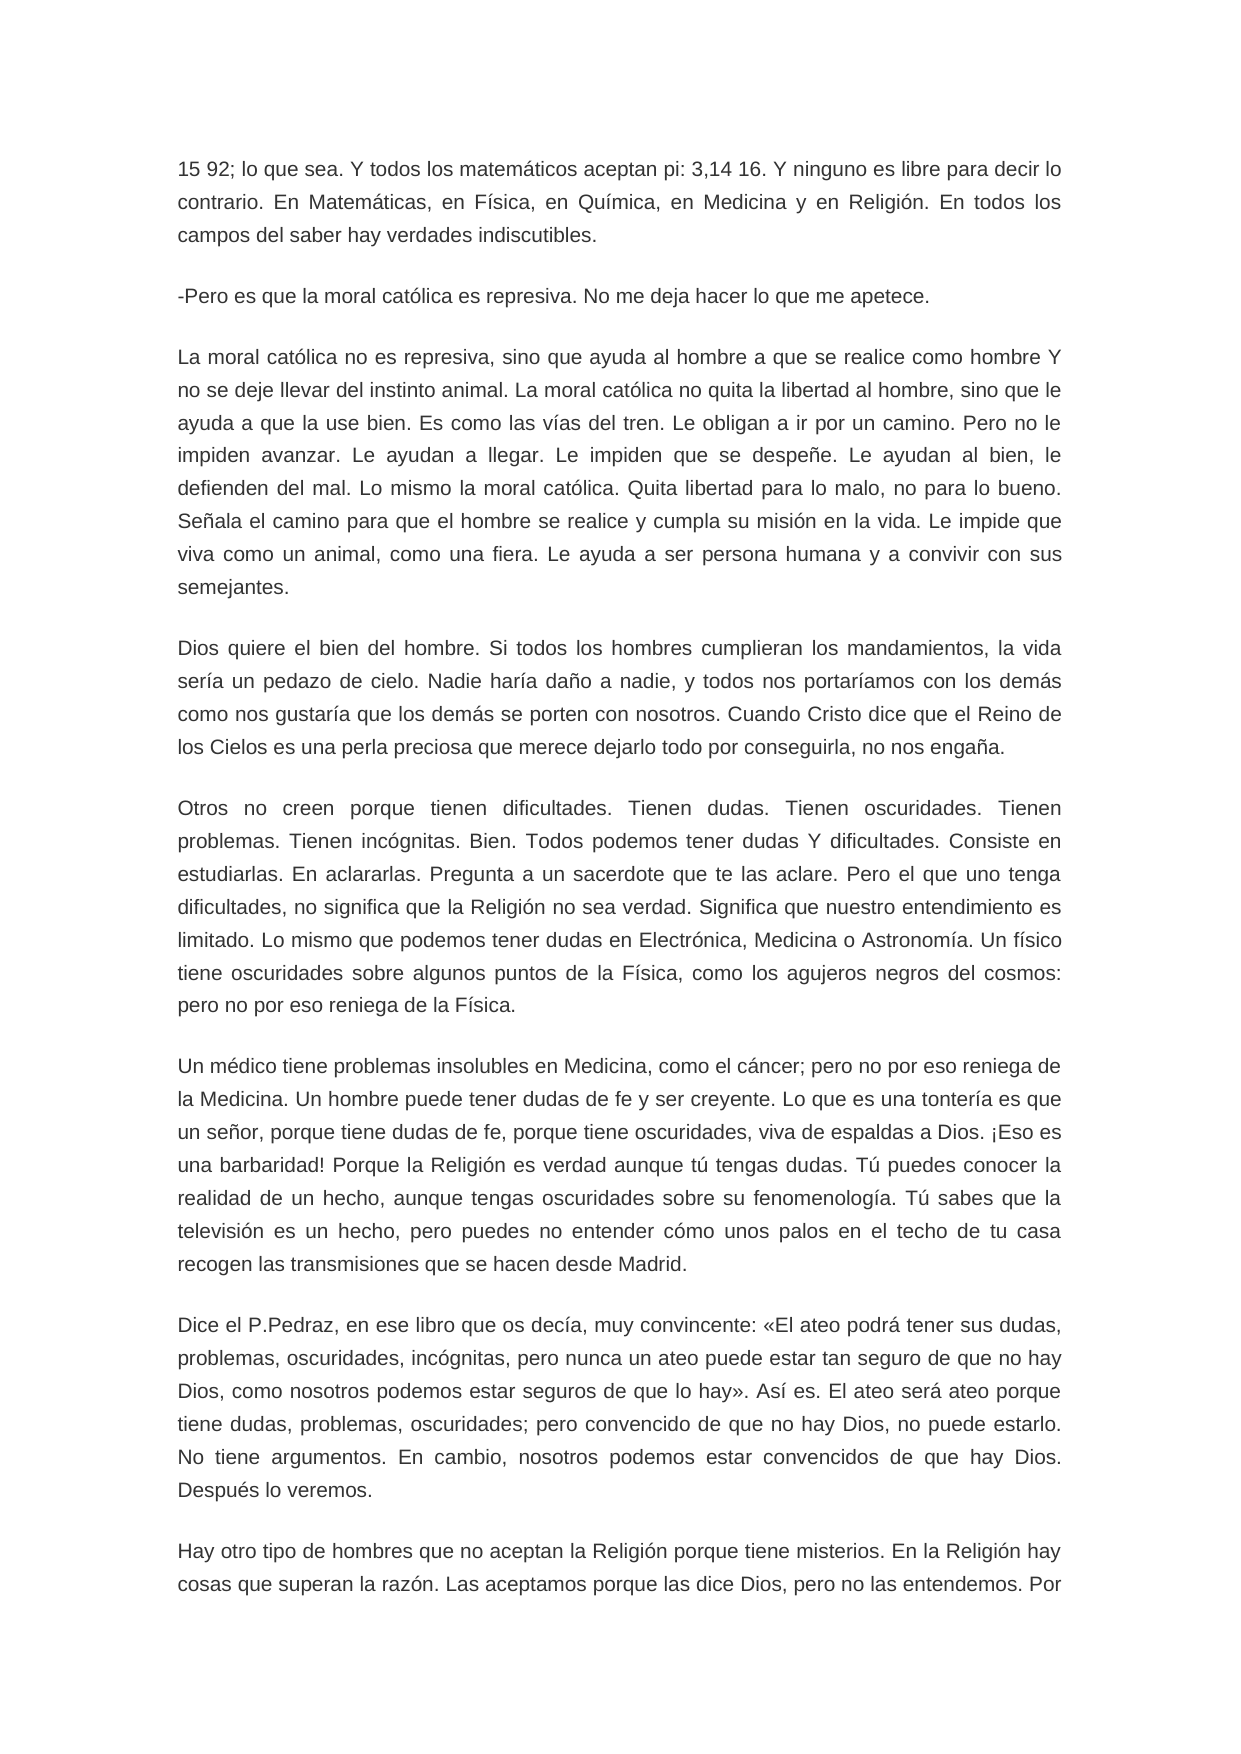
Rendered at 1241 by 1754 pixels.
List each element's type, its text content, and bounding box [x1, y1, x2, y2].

text La moral católica no es represiva, sino que ayuda al hombre a que se realice como hombre Y no se deje llevar del instinto animal. La moral católica no quita la libertad al hombre, sino que le ayuda a que la use bien. Es como las vías del tren. Le obligan a ir por un camino. Pero no le impiden avanzar. Le ayudan a llegar. Le impiden que se despeñe. Le ayudan al bien, le defienden del mal. Lo mismo la moral católica. Quita libertad para lo malo, no para lo bueno. Señala el camino para que el hombre se realice y cumpla su misión en la vida. Le impide que viva como un animal, como una fiera. Le ayuda a ser persona humana y a convivir con sus semejantes. [177, 336, 1063, 599]
text Dios quiere el bien del hombre. Si todos los hombres cumplieran los mandamientos, la vida sería un pedazo de cielo. Nadie haría daño a nadie, y todos nos portaríamos con los demás como nos gustaría que los demás se porten con nosotros. Cuando Cristo dice que el Reino de los Cielos es una perla preciosa que merece dejarlo todo por conseguirla, no nos engaña. [177, 627, 1063, 759]
text Un médico tiene problemas insolubles en Medicina, como el cáncer; pero no por eso reniega de la Medicina. Un hombre puede tener dudas de fe y ser creyente. Lo que es una tontería es que un señor, porque tiene dudas de fe, porque tiene oscuridades, viva de espaldas a Dios. ¡Eso es una barbaridad! Porque la Religión es verdad aunque tú tengas dudas. Tú puedes conocer la realidad de un hecho, aunque tengas oscuridades sobre su fenomenología. Tú sabes que la televisión es un hecho, pero puedes no entender cómo unos palos en el techo de tu casa recogen las transmisiones que se hacen desde Madrid. [177, 1045, 1063, 1276]
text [177, 1529, 1063, 1595]
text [177, 148, 1063, 246]
text -Pero es que la moral católica es represiva. No me deja hacer lo que me apetece. [177, 274, 1063, 307]
text Dice el P.Pedraz, en ese libro que os decía, muy convincente: «El ateo podrá tener sus dudas, problemas, oscuridades, incógnitas, pero nunca un ateo puede estar tan seguro de que no hay Dios, como nosotros podemos estar seguros de que lo hay». Así es. El ateo será ateo porque tiene dudas, problemas, oscuridades; pero convencido de que no hay Dios, no puede estarlo. No tiene argumentos. En cambio, nosotros podemos estar convencidos de que hay Dios. Después lo veremos. [177, 1304, 1063, 1501]
text Otros no creen porque tienen dificultades. Tienen dudas. Tienen oscuridades. Tienen problemas. Tienen incógnitas. Bien. Todos podemos tener dudas Y dificultades. Consiste en estudiarlas. En aclararlas. Pregunta a un sacerdote que te las aclare. Pero el que uno tenga dificultades, no significa que la Religión no sea verdad. Significa que nuestro entendimiento es limitado. Lo mismo que podemos tener dudas en Electrónica, Medicina o Astronomía. Un físico tiene oscuridades sobre algunos puntos de la Física, como los agujeros negros del cosmos: pero no por eso reniega de la Física. [177, 787, 1063, 1017]
